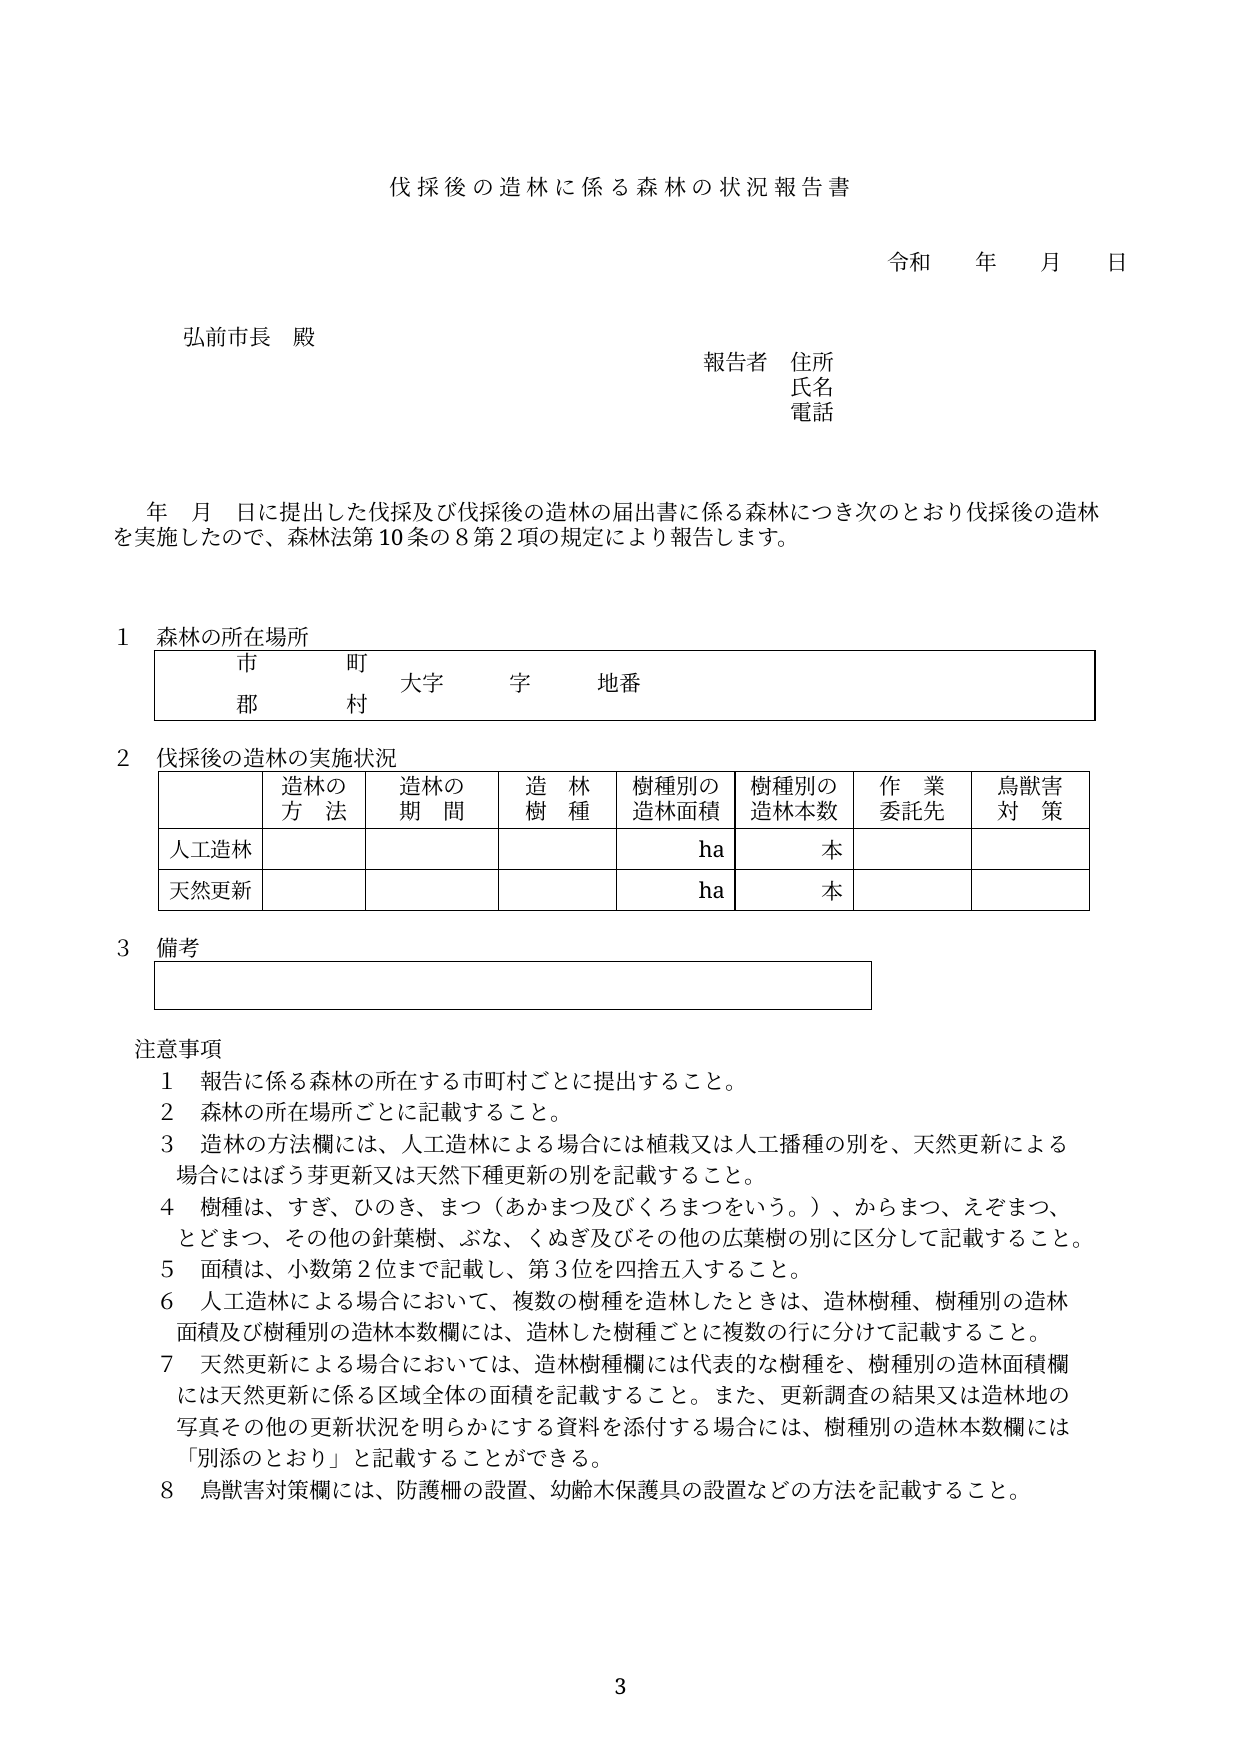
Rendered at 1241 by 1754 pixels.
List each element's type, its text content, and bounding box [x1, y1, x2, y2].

table_header 樹種別の造林面積 [617, 772, 734, 827]
table_cell [499, 870, 616, 910]
table_header 造林の 期 間 [366, 772, 498, 827]
text ２ 伐採後の造林の実施状況 [112, 746, 1128, 771]
table_header 樹種別の造林本数 [736, 772, 853, 827]
text 年 月 日に提出した伐採及び伐採後の造林の届出書に係る森林につき次のとおり伐採後の造林を実施したので、森林法第10条の８第２項の規定により報告します。 [112, 500, 1102, 550]
table_header [159, 772, 262, 827]
text ３ 備考 [112, 936, 1128, 961]
table_cell [972, 870, 1089, 910]
table_header 鳥獣害 対 策 [972, 772, 1089, 827]
text 電話 [112, 400, 1128, 425]
table_cell [263, 870, 365, 910]
text 氏名 [112, 375, 1128, 400]
table_cell [854, 870, 971, 910]
text 注意事項 [134, 1032, 1072, 1064]
table_cell [972, 829, 1089, 869]
table_header 市 町 大字 字 地番 郡 村 [155, 651, 1094, 720]
text 報告者 住所 [112, 350, 1128, 375]
text 令和 年 月 日 [112, 250, 1128, 275]
table_cell 本 [736, 870, 853, 910]
table_cell [366, 870, 498, 910]
table_header [155, 962, 871, 1008]
text ２ 森林の所在場所ごとに記載すること。 [156, 1095, 1072, 1127]
table_cell [854, 829, 971, 869]
table_cell [263, 829, 365, 869]
text １ 森林の所在場所 [112, 625, 1128, 650]
text ５ 面積は、小数第２位まで記載し、第３位を四捨五入すること。 [156, 1253, 1072, 1284]
text ７ 天然更新による場合においては、造林樹種欄には代表的な樹種を、樹種別の造林面積欄には天然更新に係る区域全体の面積を記載すること。また、更新調査の結果又は造林地の写真その他の更新状況を明らかにする資料を添付する場合には、樹種別の造林本数欄には、「別添のとおり」と記載することができる。 [156, 1347, 1072, 1473]
text 弘前市長 殿 [112, 325, 1128, 350]
text 伐 採 後 の 造 林 に 係 る 森 林 の 状 況 報 告 書 [112, 175, 1128, 200]
table_cell 天然更新 [159, 870, 262, 910]
table_cell [366, 829, 498, 869]
table_cell ha [617, 870, 734, 910]
table_cell 本 [736, 829, 853, 869]
table_header 作 業 委託先 [854, 772, 971, 827]
table_cell [499, 829, 616, 869]
table_cell ha [617, 829, 734, 869]
text ６ 人工造林による場合において、複数の樹種を造林したときは、造林樹種、樹種別の造林面積及び樹種別の造林本数欄には、造林した樹種ごとに複数の行に分けて記載すること。 [156, 1284, 1072, 1347]
text ４ 樹種は、すぎ、ひのき、まつ（あかまつ及びくろまつをいう。）、からまつ、えぞまつ、とどまつ、その他の針葉樹、ぶな、くぬぎ及びその他の広葉樹の別に区分して記載すること。 [156, 1190, 1072, 1253]
table_header 造 林 樹 種 [499, 772, 616, 827]
text １ 報告に係る森林の所在する市町村ごとに提出すること。 [156, 1064, 1072, 1095]
table_header 造林の 方 法 [263, 772, 365, 827]
table_cell 人工造林 [159, 829, 262, 869]
text ３ 造林の方法欄には、人工造林による場合には植栽又は人工播種の別を、天然更新による場合にはぼう芽更新又は天然下種更新の別を記載すること。 [156, 1127, 1072, 1190]
text ８ 鳥獣害対策欄には、防護柵の設置、幼齢木保護具の設置などの方法を記載すること。 [156, 1473, 1072, 1504]
